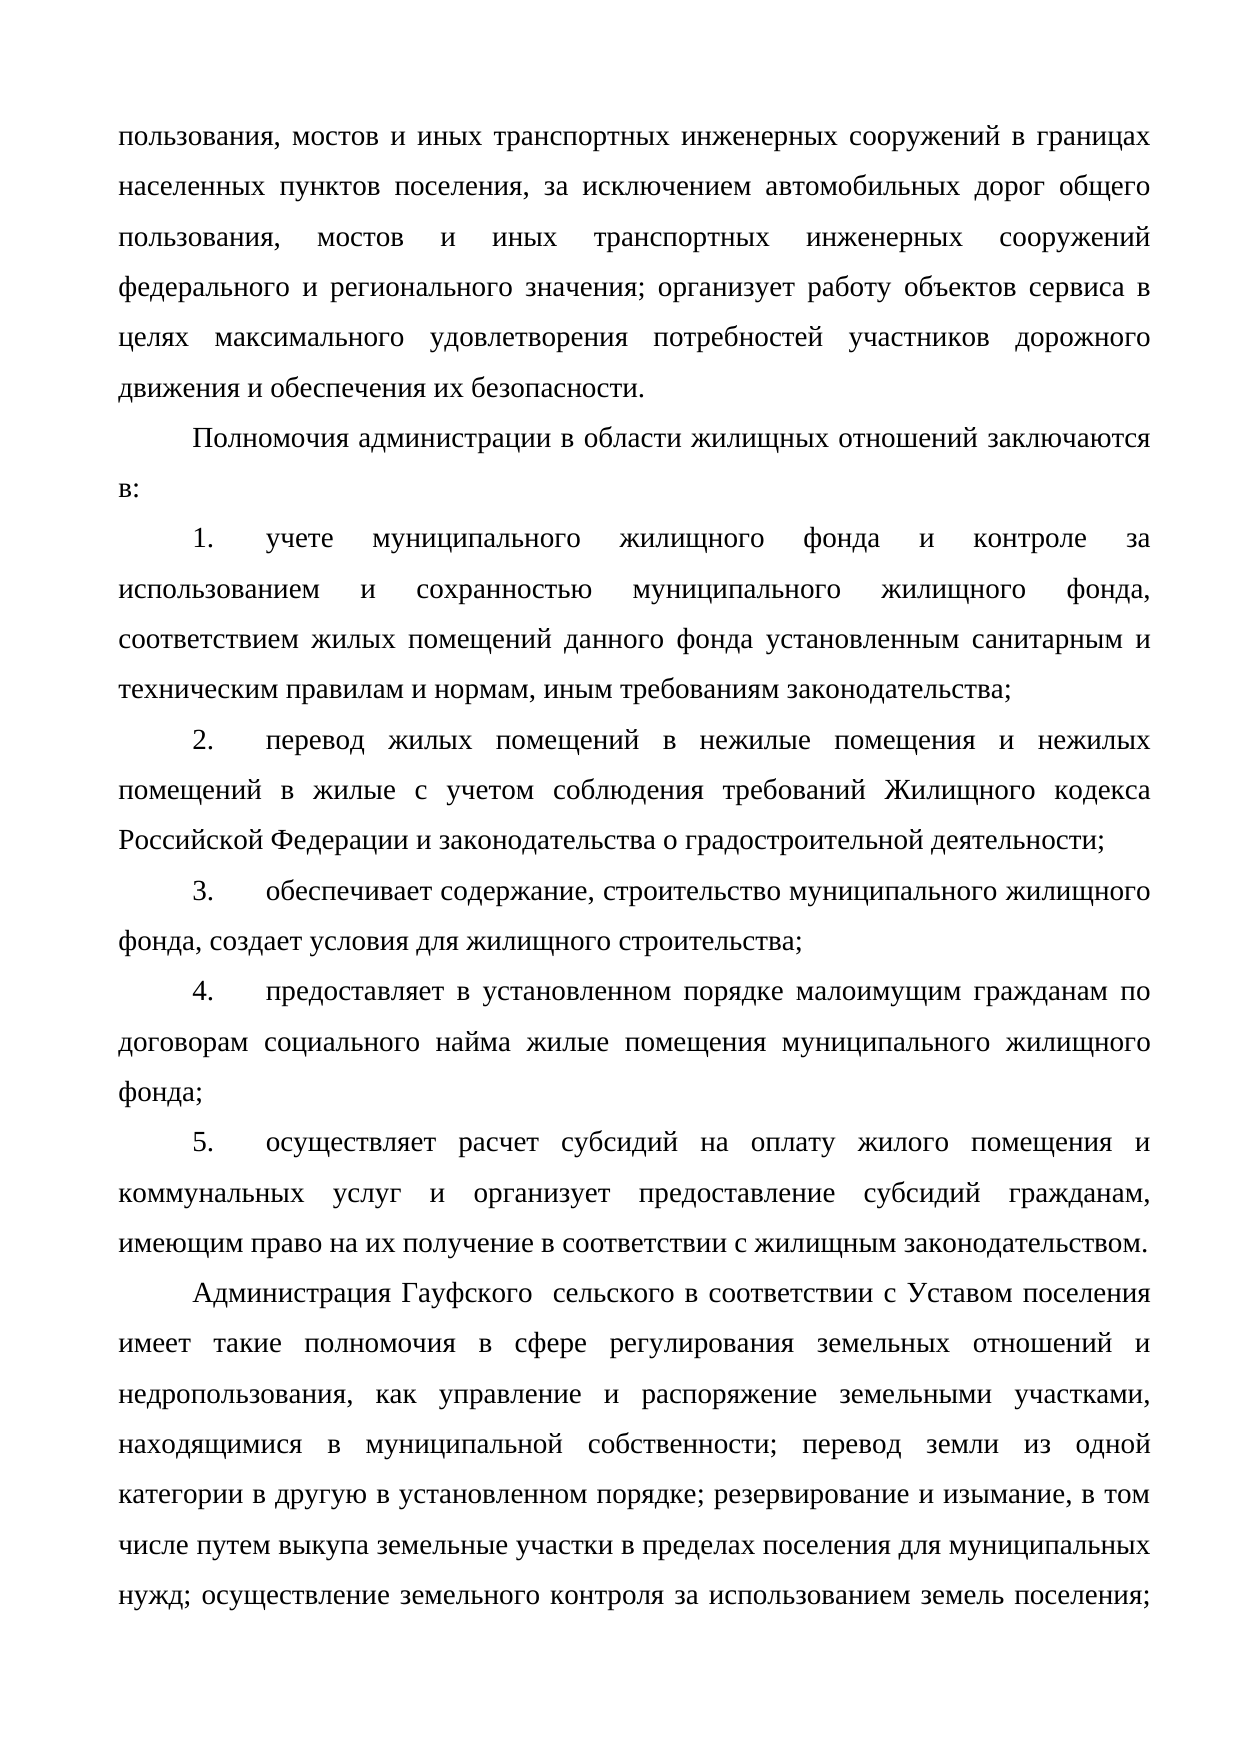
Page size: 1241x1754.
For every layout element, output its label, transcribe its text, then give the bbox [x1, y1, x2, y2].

list перевод жилых помещений в нежилые помещения и нежилых помещений в жилые с учетом соблюдения требований Жилищного кодекса Российской Федерации и законодательства о градостроительной деятельности; [118, 722, 1152, 856]
list учете муниципального жилищного фонда и контроле за использованием и сохранностью муниципального жилищного фонда, соответствием жилых помещений данного фонда установленным санитарным и техническим правилам и нормам, иным требованиям законодательства; [118, 521, 1152, 705]
list предоставляет в установленном порядке малоимущим гражданам по договорам социального найма жилые помещения муниципального жилищного фонда; [118, 973, 1152, 1108]
text Полномочия администрации в области жилищных отношений заключаются в: [118, 420, 1152, 504]
list обеспечивает содержание, строительство муниципального жилищного фонда, создает условия для жилищного строительства; [118, 873, 1152, 957]
list осуществляет расчет субсидий на оплату жилого помещения и коммунальных услуг и организует предоставление субсидий гражданам, имеющим право на их получение в соответствии с жилищным законодательством. [118, 1124, 1152, 1258]
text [118, 1275, 1152, 1611]
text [118, 118, 1152, 403]
